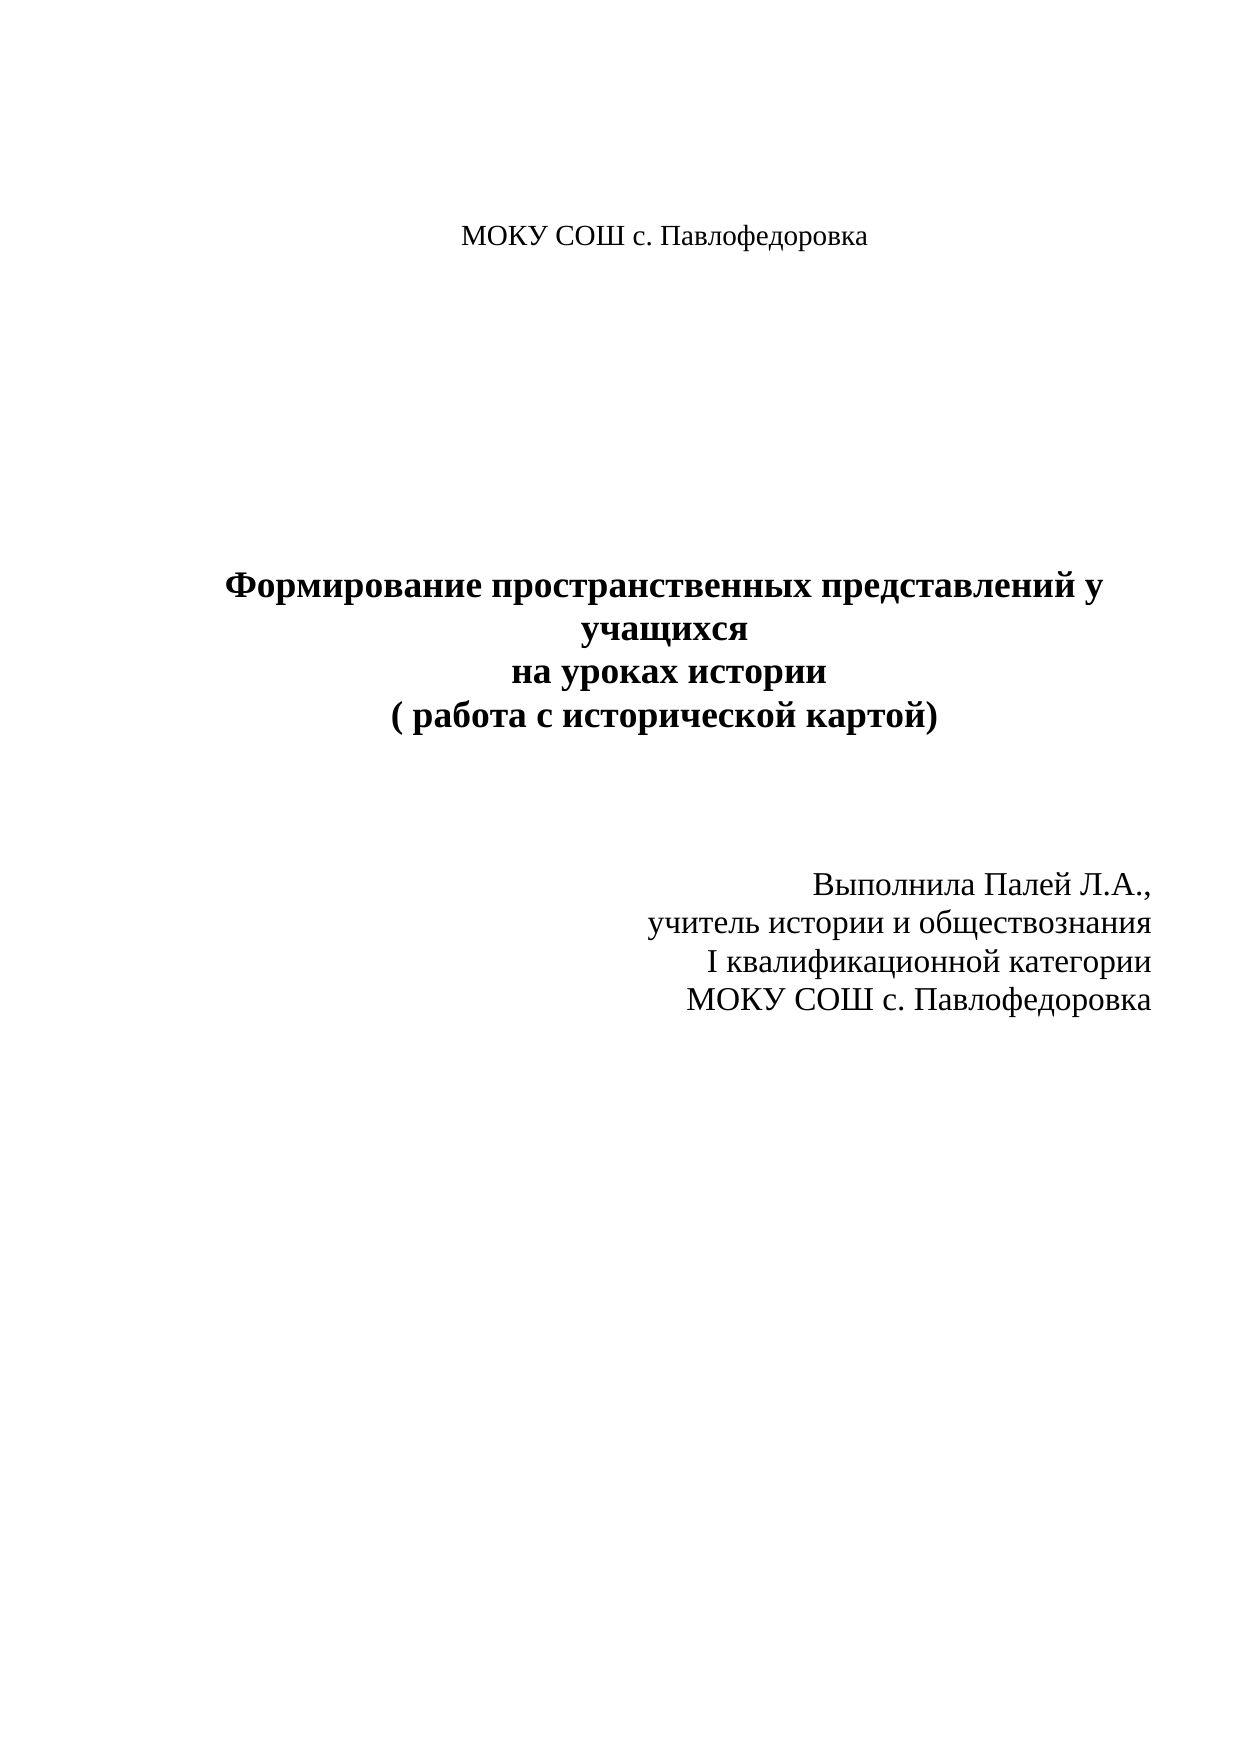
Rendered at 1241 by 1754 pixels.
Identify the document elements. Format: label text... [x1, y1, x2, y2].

text I квалификационной категории [177, 941, 1152, 979]
text на уроках истории [177, 649, 1152, 692]
text Выполнила Палей Л.А., [177, 864, 1152, 903]
text ( работа с исторической картой) [177, 692, 1152, 735]
text МОКУ СОШ с. Павлофедоровка [177, 218, 1152, 251]
text Формирование пространственных представлений у учащихся [177, 563, 1152, 649]
text учитель истории и обществознания [177, 903, 1152, 941]
text МОКУ СОШ с. Павлофедоровка [177, 979, 1152, 1018]
